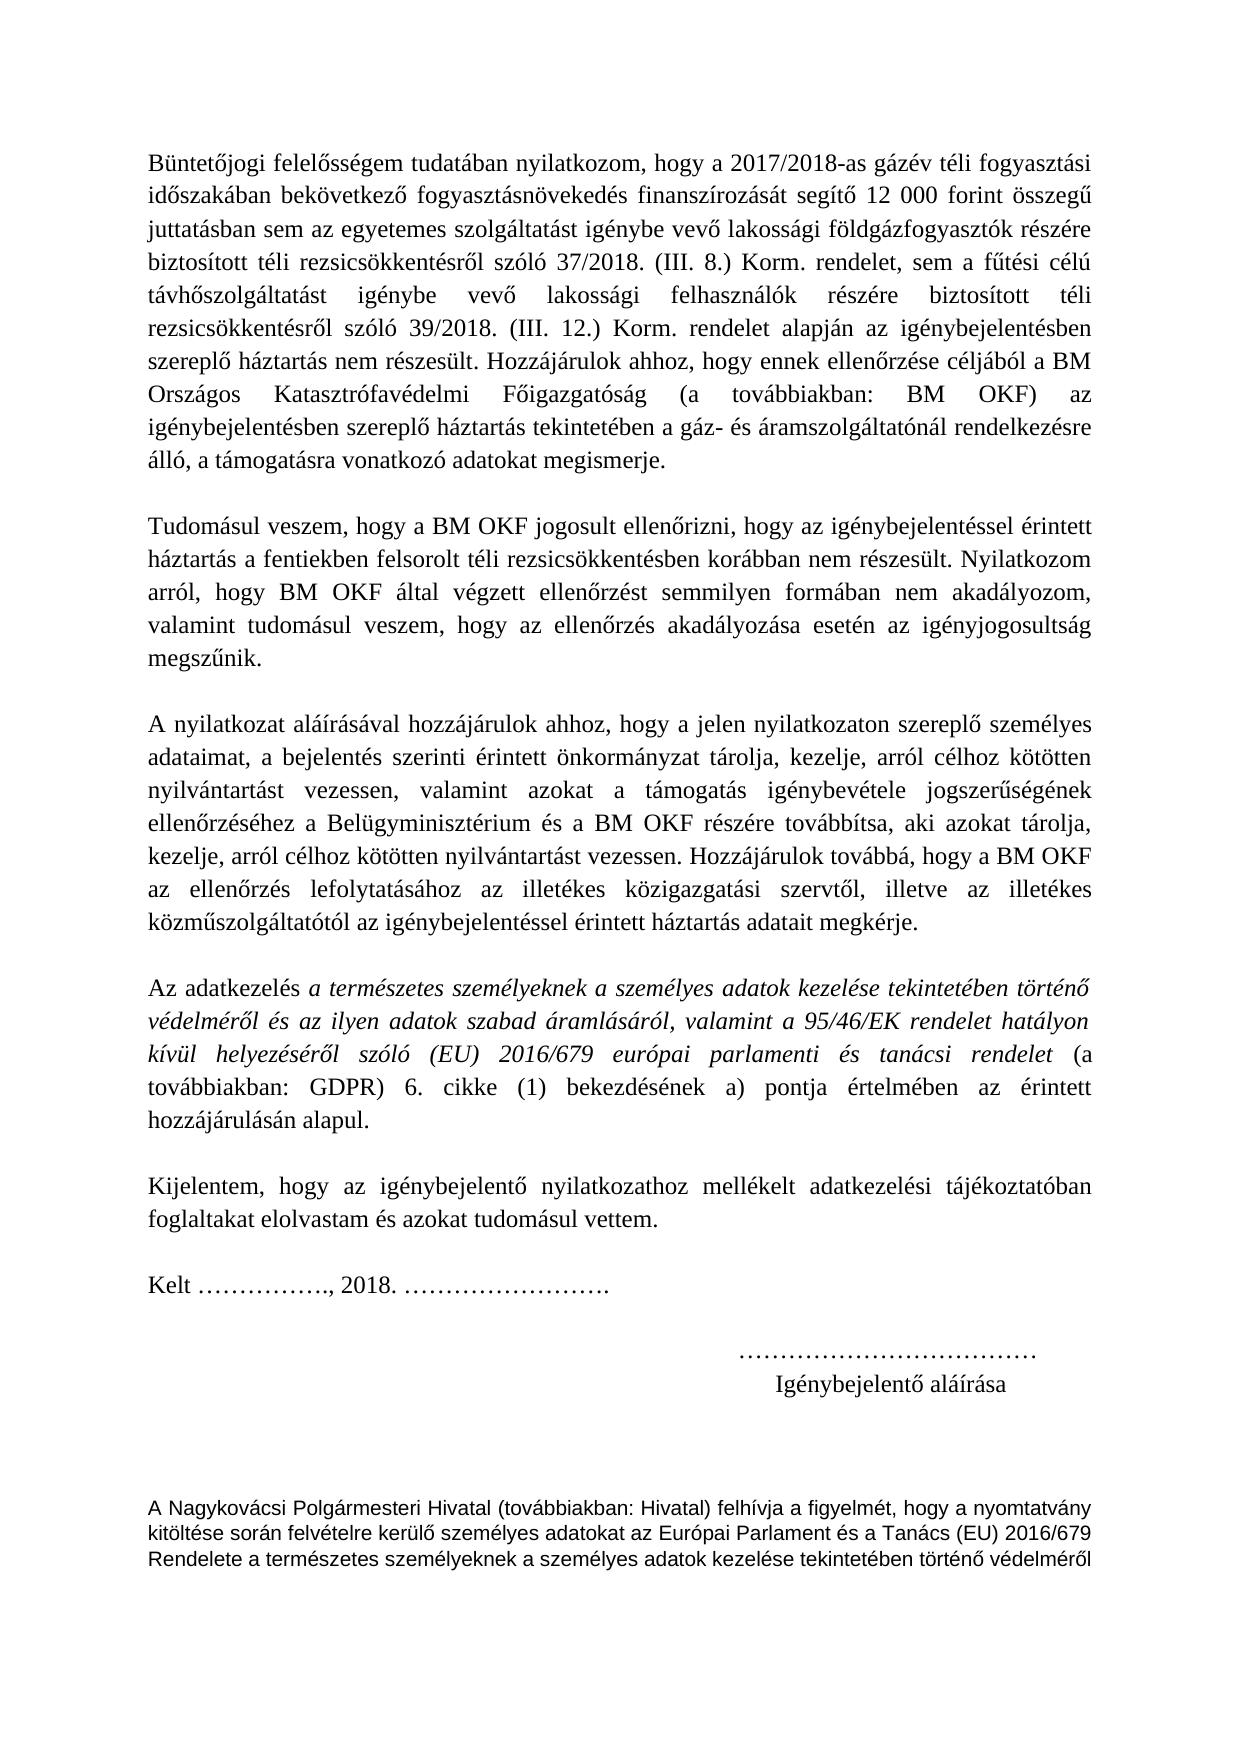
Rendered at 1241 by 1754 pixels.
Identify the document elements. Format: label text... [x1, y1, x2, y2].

text ……………………………… [148, 1303, 1093, 1364]
text Kelt ……………., 2018. ……………………. [148, 1270, 1093, 1299]
text Igénybejelentő aláírása [148, 1369, 1093, 1397]
text Büntetőjogi felelősségem tudatában nyilatkozom, hogy a 2017/2018-as gázév téli fogyasztási időszakában bekövetkező fogyasztásnövekedés finanszírozását segítő 12 000 forint összegű juttatásban sem az egyetemes szolgáltatást igénybe vevő lakossági földgázfogyasztók részére biztosított téli rezsicsökkentésről szóló 37/2018. (III. 8.) Korm. rendelet, sem a fűtési célú távhőszolgáltatást igénybe vevő lakossági felhasználók részére biztosított téli rezsicsökkentésről szóló 39/2018. (III. 12.) Korm. rendelet alapján az igénybejelentésben szereplő háztartás nem részesült. Hozzájárulok ahhoz, hogy ennek ellenőrzése céljából a BM Országos Katasztrófavédelmi Főigazgatóság (a továbbiakban: BM OKF) az igénybejelentésben szereplő háztartás tekintetében a gáz- és áramszolgáltatónál rendelkezésre álló, a támogatásra vonatkozó adatokat megismerje. [148, 148, 1093, 473]
text Kijelentem, hogy az igénybejelentő nyilatkozathoz mellékelt adatkezelési tájékoztatóban foglaltakat elolvastam és azokat tudomásul vettem. [148, 1171, 1093, 1233]
text Tudomásul veszem, hogy a BM OKF jogosult ellenőrizni, hogy az igénybejelentéssel érintett háztartás a fentiekben felsorolt téli rezsicsökkentésben korábban nem részesült. Nyilatkozom arról, hogy BM OKF által végzett ellenőrzést semmilyen formában nem akadályozom, valamint tudomásul veszem, hogy az ellenőrzés akadályozása esetén az igényjogosultság megszűnik. [148, 511, 1092, 672]
text A nyilatkozat aláírásával hozzájárulok ahhoz, hogy a jelen nyilatkozaton szereplő személyes adataimat, a bejelentés szerinti érintett önkormányzat tárolja, kezelje, arról célhoz kötötten nyilvántartást vezessen, valamint azokat a támogatás igénybevétele jogszerűségének ellenőrzéséhez a Belügyminisztérium és a BM OKF részére továbbítsa, aki azokat tárolja, kezelje, arról célhoz kötötten nyilvántartást vezessen. Hozzájárulok továbbá, hogy a BM OKF az ellenőrzés lefolytatásához az illetékes közigazgatási szervtől, illetve az illetékes közműszolgáltatótól az igénybejelentéssel érintett háztartás adatait megkérje. [148, 709, 1093, 936]
text Az adatkezelés a természetes személyeknek a személyes adatok kezelése tekintetében történő védelméről és az ilyen adatok szabad áramlásáról, valamint a 95/46/EK rendelet hatályon kívül helyezéséről szóló (EU) 2016/679 európai parlamenti és tanácsi rendelet (a továbbiakban: GDPR) 6. cikke (1) bekezdésének a) pontja értelmében az érintett hozzájárulásán alapul. [148, 973, 1093, 1134]
